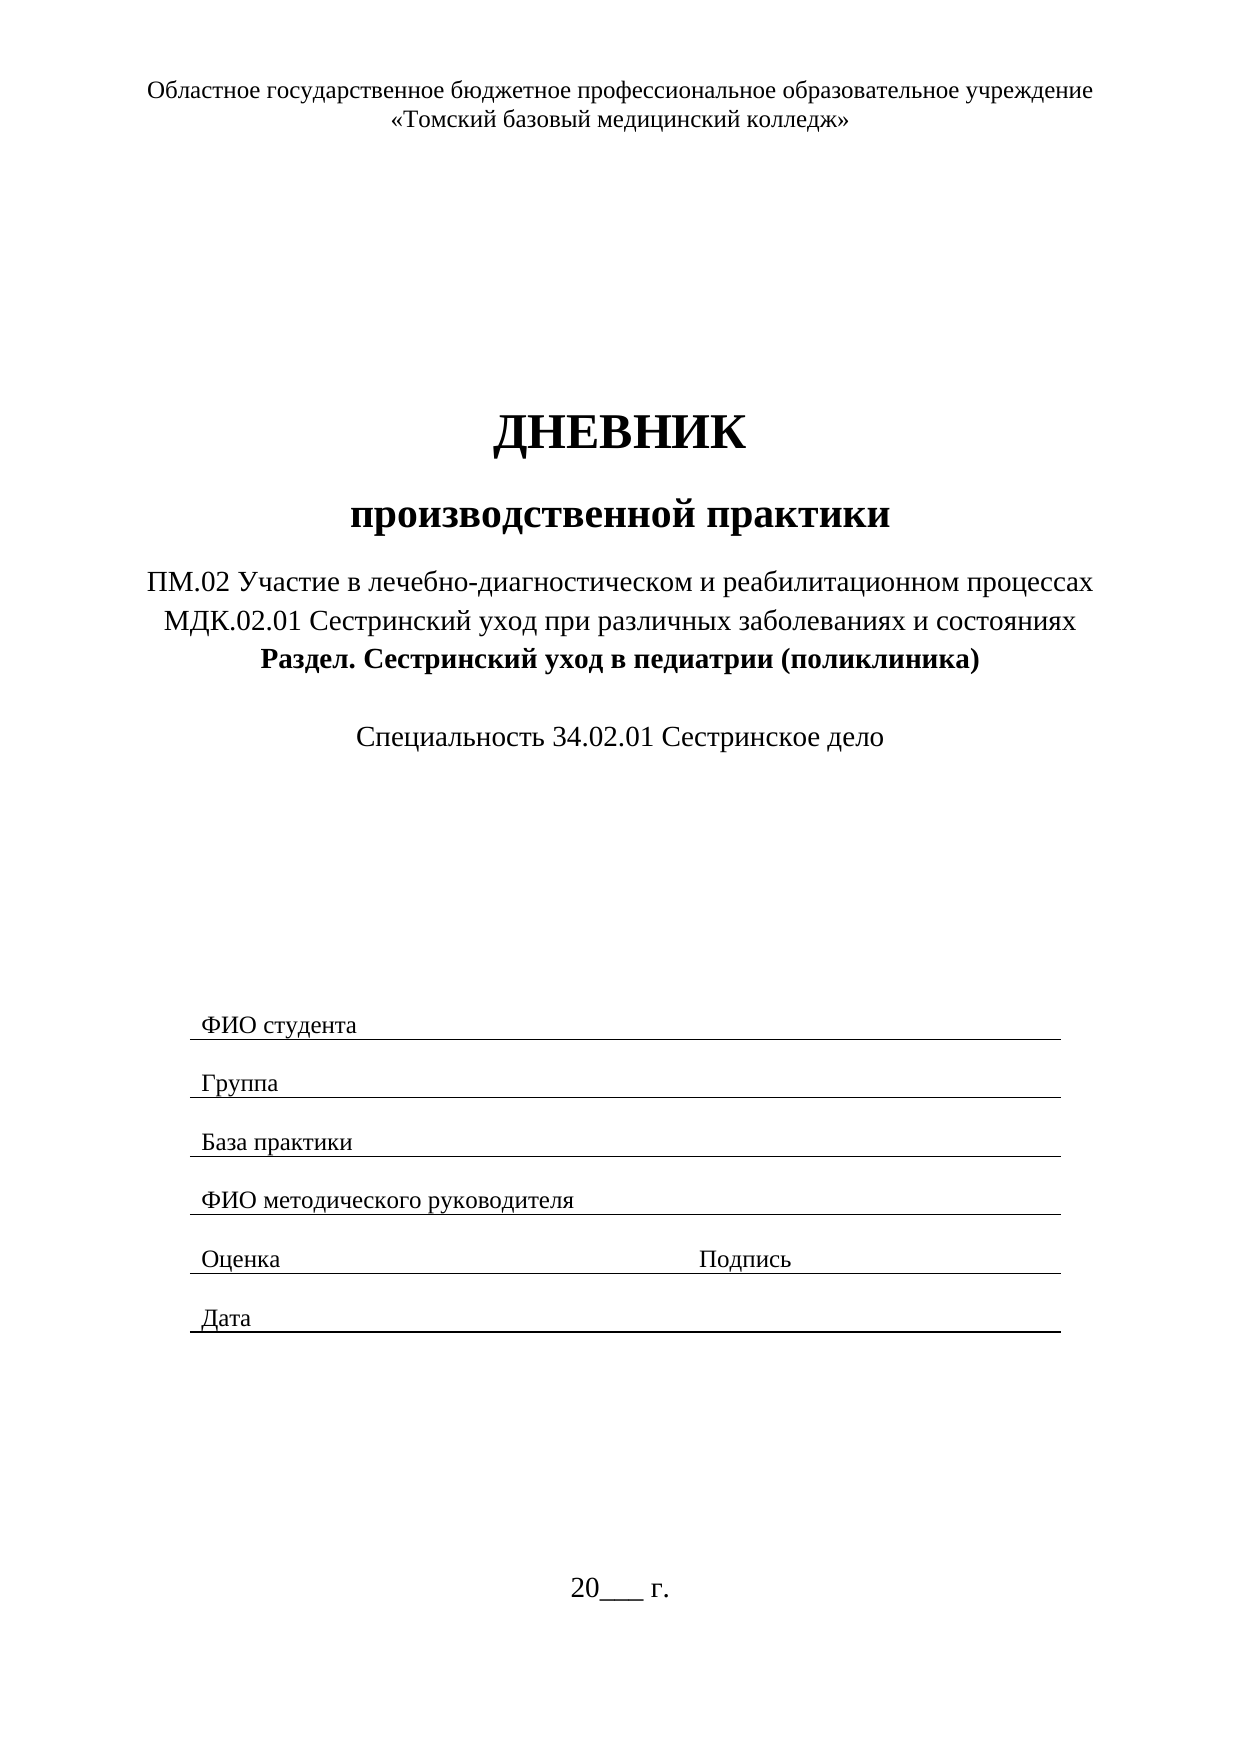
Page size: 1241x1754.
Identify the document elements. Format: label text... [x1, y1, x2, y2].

text Специальность 34.02.01 Сестринское дело [75, 719, 1165, 752]
table_cell ФИО методического руководителя [190, 1157, 1061, 1214]
text 20___ г. [75, 1570, 1165, 1603]
text Областное государственное бюджетное профессиональное образовательное учреждение [75, 75, 1165, 104]
text производственной практики [75, 489, 1165, 537]
text ПМ.02 Участие в лечебно-диагностическом и реабилитационном процессах [75, 564, 1165, 598]
table_header ФИО студента [190, 838, 1061, 1039]
table_cell Оценка Подпись [190, 1215, 1061, 1273]
table_cell Группа [190, 1040, 1061, 1097]
table_cell База практики [190, 1098, 1061, 1156]
text ДНЕВНИК [75, 402, 1165, 459]
text МДК.02.01 Сестринский уход при различных заболеваниях и состояниях [75, 603, 1165, 637]
table_cell Дата [190, 1274, 1061, 1331]
text «Томский базовый медицинский колледж» [75, 104, 1165, 132]
text Раздел. Сестринский уход в педиатрии (поликлиника) [75, 642, 1165, 675]
